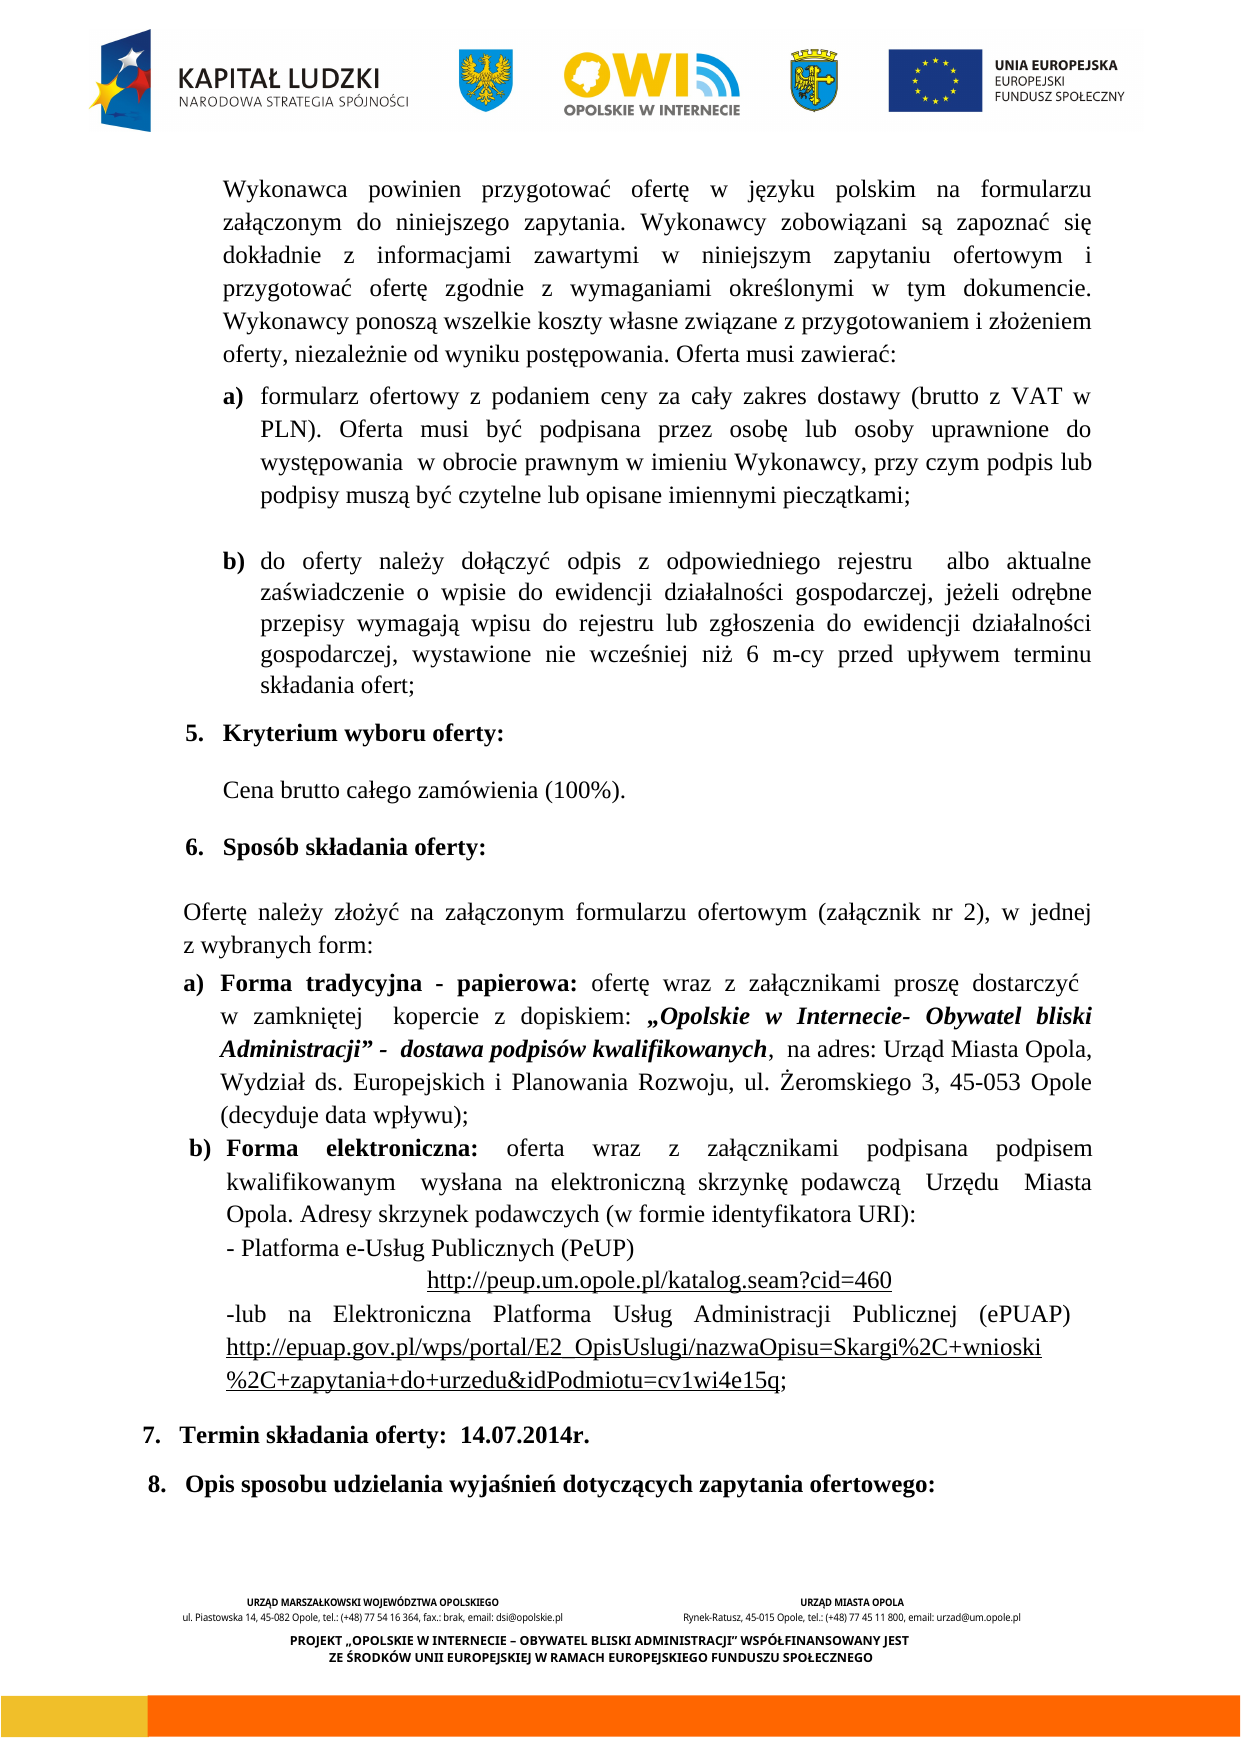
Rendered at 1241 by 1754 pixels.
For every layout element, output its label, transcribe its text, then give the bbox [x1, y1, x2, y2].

list formularz ofertowy z podaniem ceny za cały zakres dostawy (brutto z VAT w PLN). Oferta musi być podpisana przez osobę lub osoby uprawnione do występowania w obrocie prawnym w imieniu Wykonawcy, przy czym podpis lub podpisy muszą być czytelne lub opisane imiennymi pieczątkami; [223, 381, 1093, 509]
list Opis sposobu udzielania wyjaśnień dotyczących zapytania ofertowego: [148, 1469, 1093, 1498]
list Sposób składania oferty: [185, 832, 1093, 860]
list do oferty należy dołączyć odpis z odpowiedniego rejestru albo aktualne zaświadczenie o wpisie do ewidencji działalności gospodarczej, jeżeli odrębne przepisy wymagają wpisu do rejestru lub zgłoszenia do ewidencji działalności gospodarczej, wystawione nie wcześniej niż 6 m-cy przed upływem terminu składania ofert; [223, 546, 1093, 699]
text Ofertę należy złożyć na załączonym formularzu ofertowym (załącznik nr 2), w jednej z wybranych form: [183, 897, 1093, 959]
text http://peup.um.opole.pl/katalog.seam?cid=460 -lub na Elektroniczna Platforma Usług Administracji Publicznej (ePUAP) http://epuap.gov.pl/wps/portal/E2_OpisUslugi/nazwaOpisu=Skargi%2C+wnioski%2C+zapytania+do+urzedu&idPodmiotu=cv1wi4e15q; [226, 1266, 1093, 1393]
list Forma tradycyjna - papierowa: ofertę wraz z załącznikami proszę dostarczyć w zamkniętej kopercie z dopiskiem: „Opolskie w Internecie- Obywatel bliski Administracji” - dostawa podpisów kwalifikowanych, na adres: Urząd Miasta Opola, Wydział ds. Europejskich i Planowania Rozwoju, ul. Żeromskiego 3, 45-053 Opole (decyduje data wpływu); [183, 968, 1093, 1129]
picture [88, 29, 1144, 132]
list Termin składania oferty: 14.07.2014r. [142, 1420, 1093, 1448]
text Cena brutto całego zamówienia (100%). [223, 747, 1093, 804]
text Wykonawca powinien przygotować ofertę w języku polskim na formularzu załączonym do niniejszego zapytania. Wykonawcy zobowiązani są zapoznać się dokładnie z informacjami zawartymi w niniejszym zapytaniu ofertowym i przygotować ofertę zgodnie z wymaganiami określonymi w tym dokumencie. Wykonawcy ponoszą wszelkie koszty własne związane z przygotowaniem i złożeniem oferty, niezależnie od wyniku postępowania. Oferta musi zawierać: [223, 174, 1093, 368]
list Forma elektroniczna: oferta wraz z załącznikami podpisana podpisem kwalifikowanym wysłana na elektroniczną skrzynkę podawczą Urzędu Miasta Opola. Adresy skrzynek podawczych (w formie identyfikatora URI): - Platforma e-Usług Publicznych (PeUP) [189, 1133, 1093, 1261]
list Kryterium wyboru oferty: [185, 718, 1093, 747]
